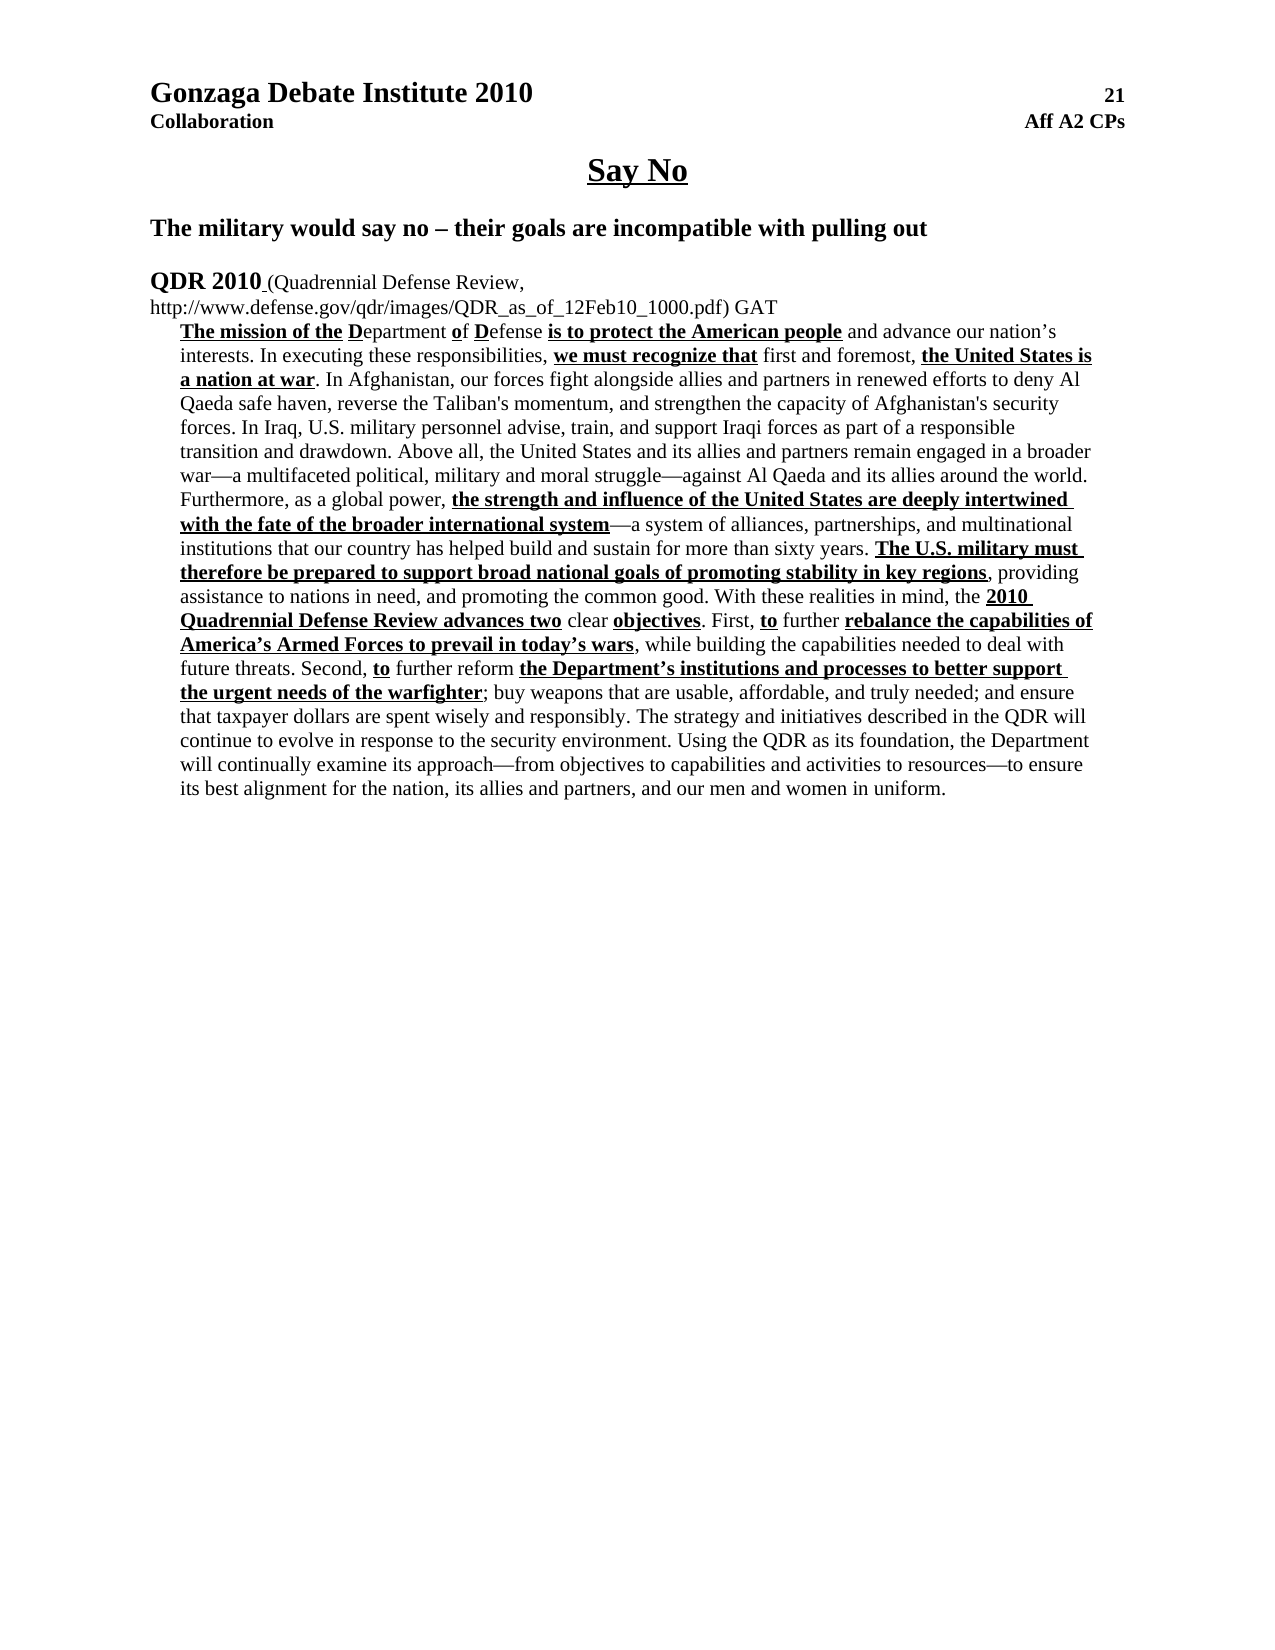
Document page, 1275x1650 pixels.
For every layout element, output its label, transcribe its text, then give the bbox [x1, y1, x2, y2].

text The military would say no – their goals are incompatible with pulling out [150, 213, 1095, 242]
title Say No [150, 150, 1125, 188]
text The mission of the Department of Defense is to protect the American people and advance our nation’s interests. In executing these responsibilities, we must recognize that first and foremost, the United States is a nation at war. In Afghanistan, our forces fight alongside allies and partners in renewed efforts to deny Al Qaeda safe haven, reverse the Taliban's momentum, and strengthen the capacity of Afghanistan's security forces. In Iraq, U.S. military personnel advise, train, and support Iraqi forces as part of a responsible transition and drawdown. Above all, the United States and its allies and partners remain engaged in a broader war—a multifaceted political, military and moral struggle—against Al Qaeda and its allies around the world. Furthermore, as a global power, the strength and influence of the United States are deeply intertwined with the fate of the broader international system—a system of alliances, partnerships, and multinational institutions that our country has helped build and sustain for more than sixty years. The U.S. military must therefore be prepared to support broad national goals of promoting stability in key regions, providing assistance to nations in need, and promoting the common good. With these realities in mind, the 2010 Quadrennial Defense Review advances two clear objectives. First, to further rebalance the capabilities of America’s Armed Forces to prevail in today’s wars, while building the capabilities needed to deal with future threats. Second, to further reform the Department’s institutions and processes to better support the urgent needs of the warfighter; buy weapons that are usable, affordable, and truly needed; and ensure that taxpayer dollars are spent wisely and responsibly. The strategy and initiatives described in the QDR will continue to evolve in response to the security environment. Using the QDR as its foundation, the Department will continually examine its approach—from objectives to capabilities and activities to resources—to ensure its best alignment for the nation, its allies and partners, and our men and women in uniform. [180, 319, 1095, 800]
text QDR 2010 (Quadrennial Defense Review, http://www.defense.gov/qdr/images/QDR_as_of_12Feb10_1000.pdf) GAT [150, 266, 1095, 319]
